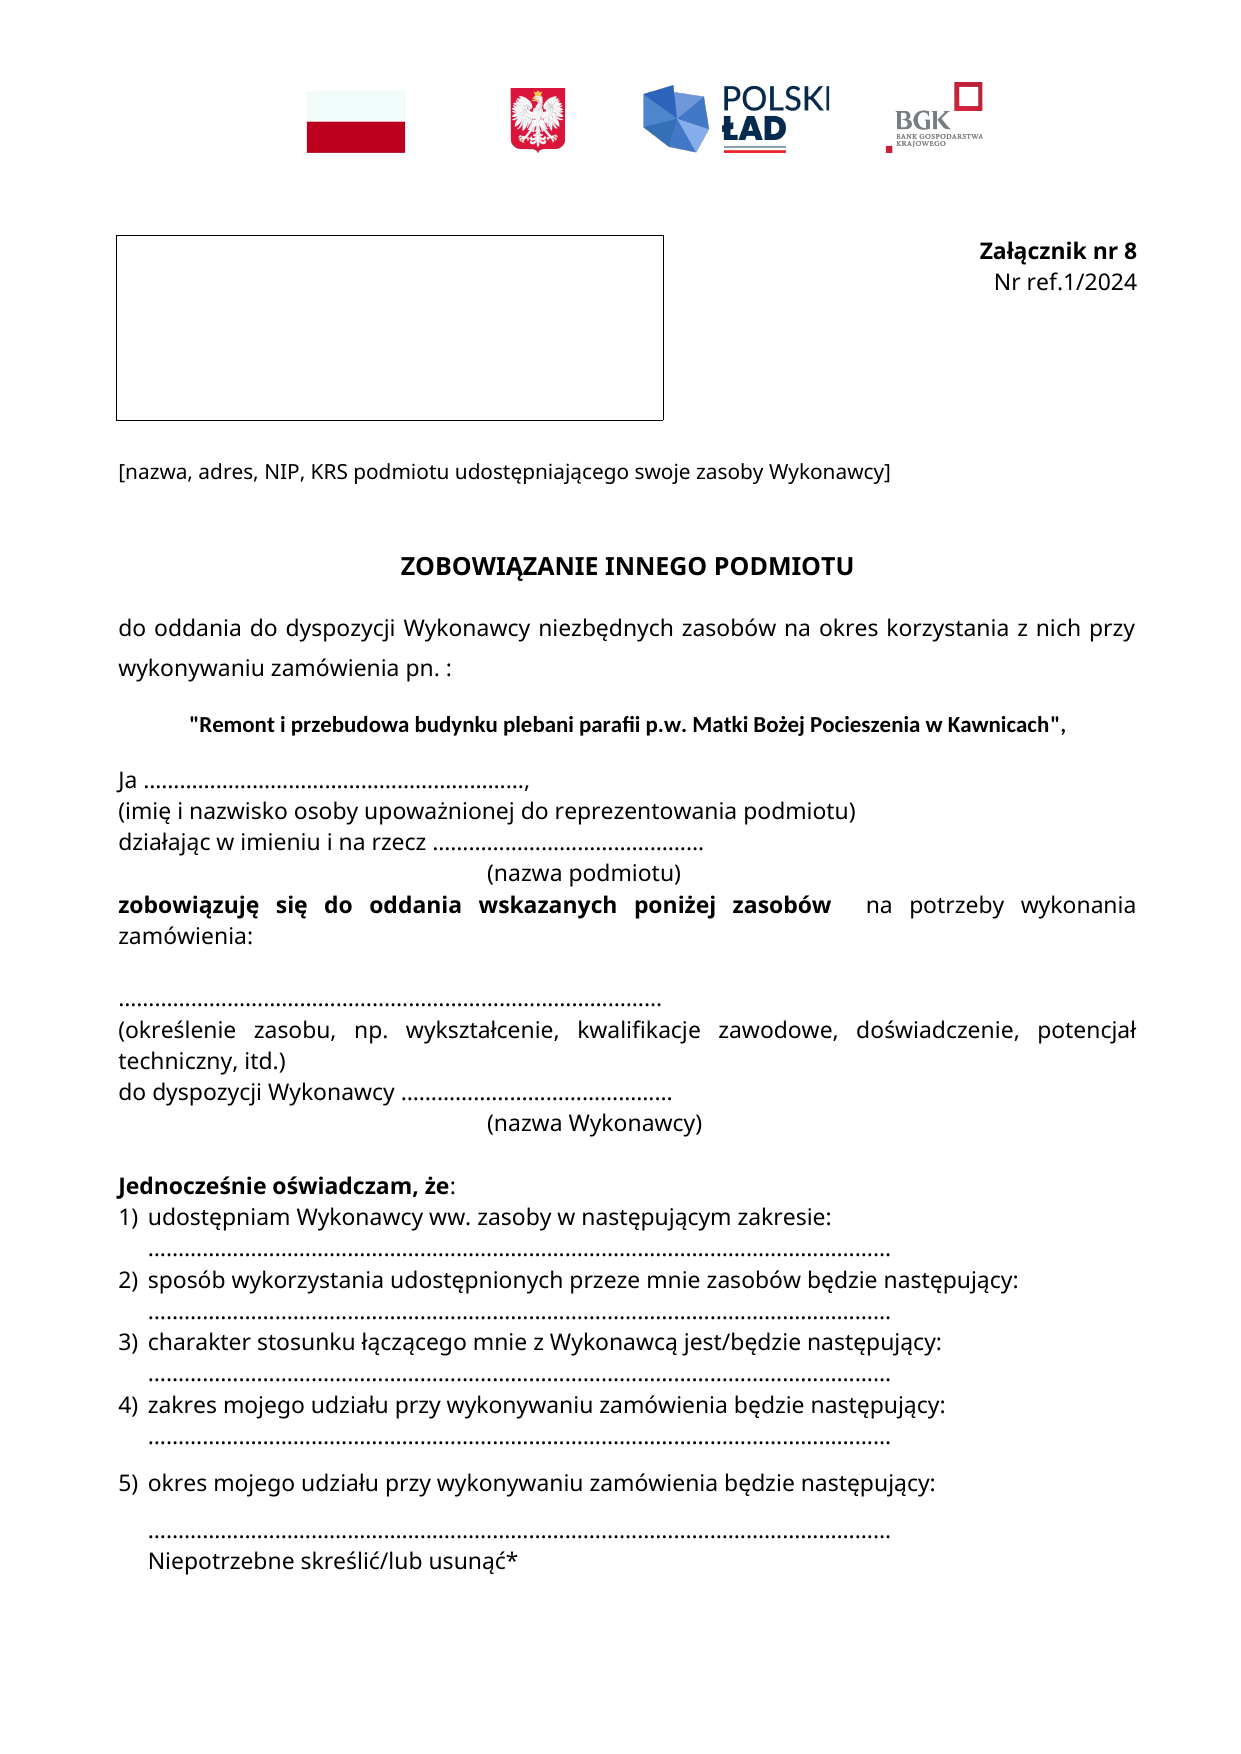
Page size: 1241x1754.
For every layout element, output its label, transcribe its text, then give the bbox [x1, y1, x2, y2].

picture [885, 82, 983, 153]
list okres mojego udziału przy wykonywaniu zamówienia będzie następujący: [118, 1467, 1137, 1498]
text …………………………………………………………………………………………………………… [118, 1513, 1137, 1545]
text działając w imieniu i na rzecz ……………………………………… [118, 826, 1137, 857]
text …………………………………………………………………………………………………………… [118, 1357, 1137, 1388]
text do oddania do dyspozycji Wykonawcy niezbędnych zasobów na okres korzystania z nich przy wykonywaniu zamówienia pn. : [118, 612, 1137, 683]
text Niepotrzebne skreślić/lub usunąć* [118, 1545, 1137, 1576]
text do dyspozycji Wykonawcy ……………………………………… [118, 1076, 1137, 1107]
text Ja ………………………………………………………, [118, 763, 1137, 795]
list …………………………………………………………………………………………………………… [148, 1232, 1137, 1263]
picture [643, 85, 830, 153]
text (nazwa podmiotu) [413, 857, 1137, 888]
list udostępniam Wykonawcy ww. zasoby w następującym zakresie: [118, 1201, 1137, 1232]
text Załącznik nr 8 [664, 235, 1137, 266]
picture [510, 88, 566, 153]
text …………………………………………………………………………………………………………… [118, 1295, 1137, 1326]
list charakter stosunku łączącego mnie z Wykonawcą jest/będzie następujący: [118, 1326, 1137, 1357]
text (nazwa Wykonawcy) [413, 1107, 1137, 1138]
list zakres mojego udziału przy wykonywaniu zamówienia będzie następujący: [118, 1388, 1137, 1420]
text (określenie zasobu, np. wykształcenie, kwalifikacje zawodowe, doświadczenie, potencjał techniczny, itd.) [118, 1013, 1137, 1076]
text (imię i nazwisko osoby upoważnionej do reprezentowania podmiotu) [118, 795, 1137, 826]
text ZOBOWIĄZANIE INNEGO PODMIOTU [118, 548, 1137, 582]
picture [306, 91, 406, 153]
text Jednocześnie oświadczam, że: [118, 1170, 1137, 1201]
text "Remont i przebudowa budynku plebani parafii p.w. Matki Bożej Pocieszenia w Kawnicach", [118, 711, 1137, 738]
text ……………………………………………………………………………… [118, 982, 1137, 1013]
list sposób wykorzystania udostępnionych przeze mnie zasobów będzie następujący: [118, 1263, 1137, 1295]
text Nr ref.1/2024 [664, 266, 1137, 297]
text zobowiązuję się do oddania wskazanych poniżej zasobów na potrzeby wykonania zamówienia: [118, 888, 1137, 951]
text [nazwa, adres, NIP, KRS podmiotu udostępniającego swoje zasoby Wykonawcy] [118, 457, 1137, 485]
text …………………………………………………………………………………………………………… [118, 1420, 1137, 1451]
